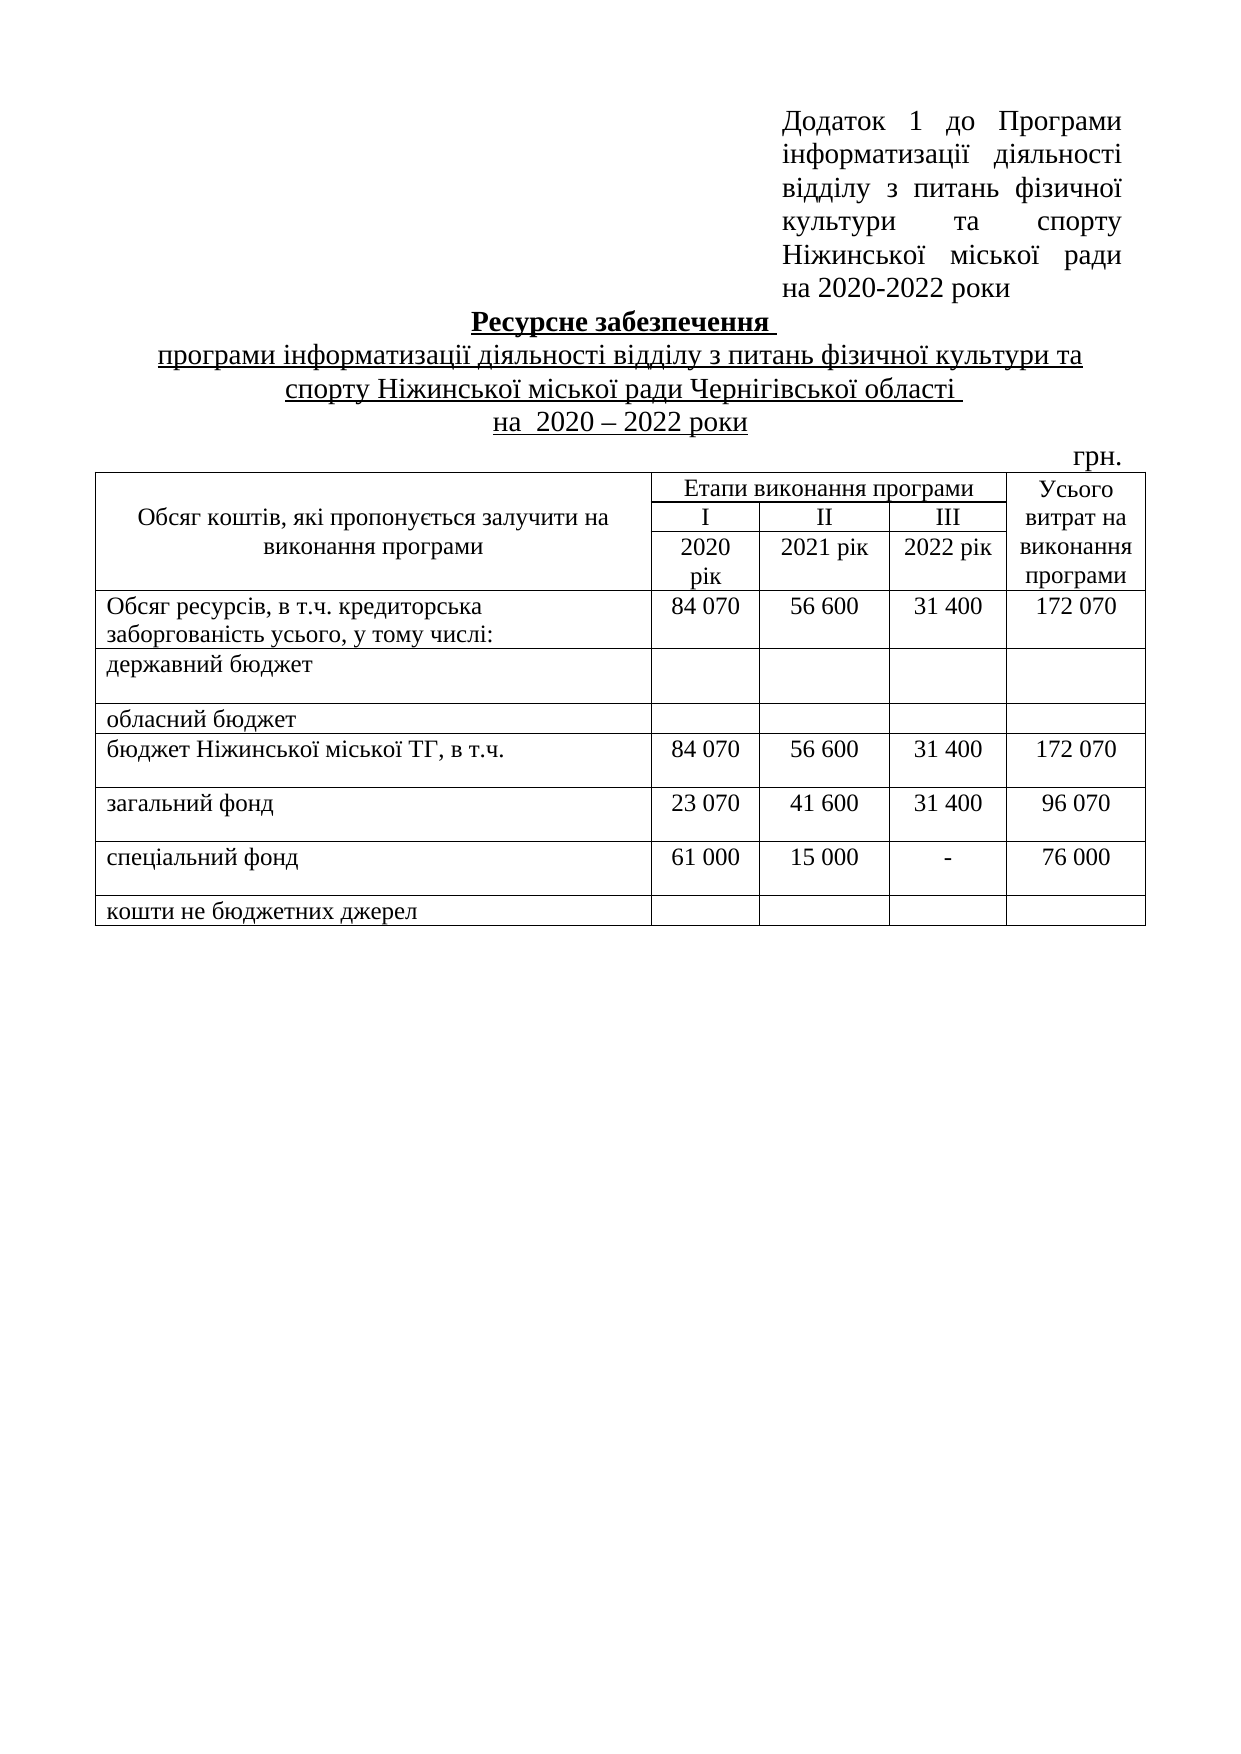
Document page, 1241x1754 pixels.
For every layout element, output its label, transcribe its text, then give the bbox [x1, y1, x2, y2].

table_cell загальний фонд [96, 788, 651, 841]
table_cell 41 600 [760, 788, 889, 841]
text на 2020 – 2022 роки [118, 404, 1122, 438]
table_cell 96 070 [1007, 788, 1145, 841]
text Додаток 1 до Програми інформатизації діяльності відділу з питань фізичної культури та спорту Ніжинської міської ради на 2020-2022 роки [782, 103, 1122, 304]
table_cell [890, 649, 1006, 703]
table_cell 56 600 [760, 591, 889, 648]
table_cell 172 070 [1007, 734, 1145, 787]
table_cell кошти не бюджетних джерел [96, 896, 651, 925]
table_cell 76 000 [1007, 842, 1145, 895]
table_cell - [890, 842, 1006, 895]
table_cell ІІІ [890, 503, 1006, 531]
table_cell спеціальний фонд [96, 842, 651, 895]
table_cell бюджет Ніжинської міської ТГ, в т.ч. [96, 734, 651, 787]
table_cell державний бюджет [96, 649, 651, 703]
table_cell 172 070 [1007, 591, 1145, 648]
table_cell [760, 896, 889, 925]
table_cell 15 000 [760, 842, 889, 895]
table_cell 84 070 [652, 591, 759, 648]
table_cell 61 000 [652, 842, 759, 895]
text Ресурсне забезпечення [118, 304, 1122, 337]
table_cell Обсяг ресурсів, в т.ч. кредиторська заборгованість усього, у тому числі: [96, 591, 651, 648]
table_cell [652, 704, 759, 733]
table_cell 23 070 [652, 788, 759, 841]
table_cell 31 400 [890, 591, 1006, 648]
table_cell ІІ [760, 503, 889, 531]
table_header Обсяг коштів, які пропонується залучити на виконання програми [96, 473, 651, 590]
text грн. [118, 438, 1122, 472]
table_cell 84 070 [652, 734, 759, 787]
table_cell [652, 649, 759, 703]
table_header Етапи виконання програми [652, 473, 1006, 501]
table_cell обласний бюджет [96, 704, 651, 733]
table_cell 56 600 [760, 734, 889, 787]
table_cell [1007, 704, 1145, 733]
table_cell [652, 896, 759, 925]
text програми інформатизації діяльності відділу з питань фізичної культури та спорту Ніжинської міської ради Чернігівської області [118, 337, 1122, 404]
table_cell 2020 рік [652, 532, 759, 590]
table_cell 31 400 [890, 734, 1006, 787]
table_header Усього витрат на виконання програми [1007, 473, 1145, 590]
table_cell [890, 704, 1006, 733]
table_cell [1007, 896, 1145, 925]
table_cell [890, 896, 1006, 925]
table_cell 31 400 [890, 788, 1006, 841]
table_cell [760, 704, 889, 733]
table_cell [760, 649, 889, 703]
table_cell 2021 рік [760, 532, 889, 590]
table_cell [1007, 649, 1145, 703]
table_cell 2022 рік [890, 532, 1006, 590]
table_cell І [652, 503, 759, 531]
